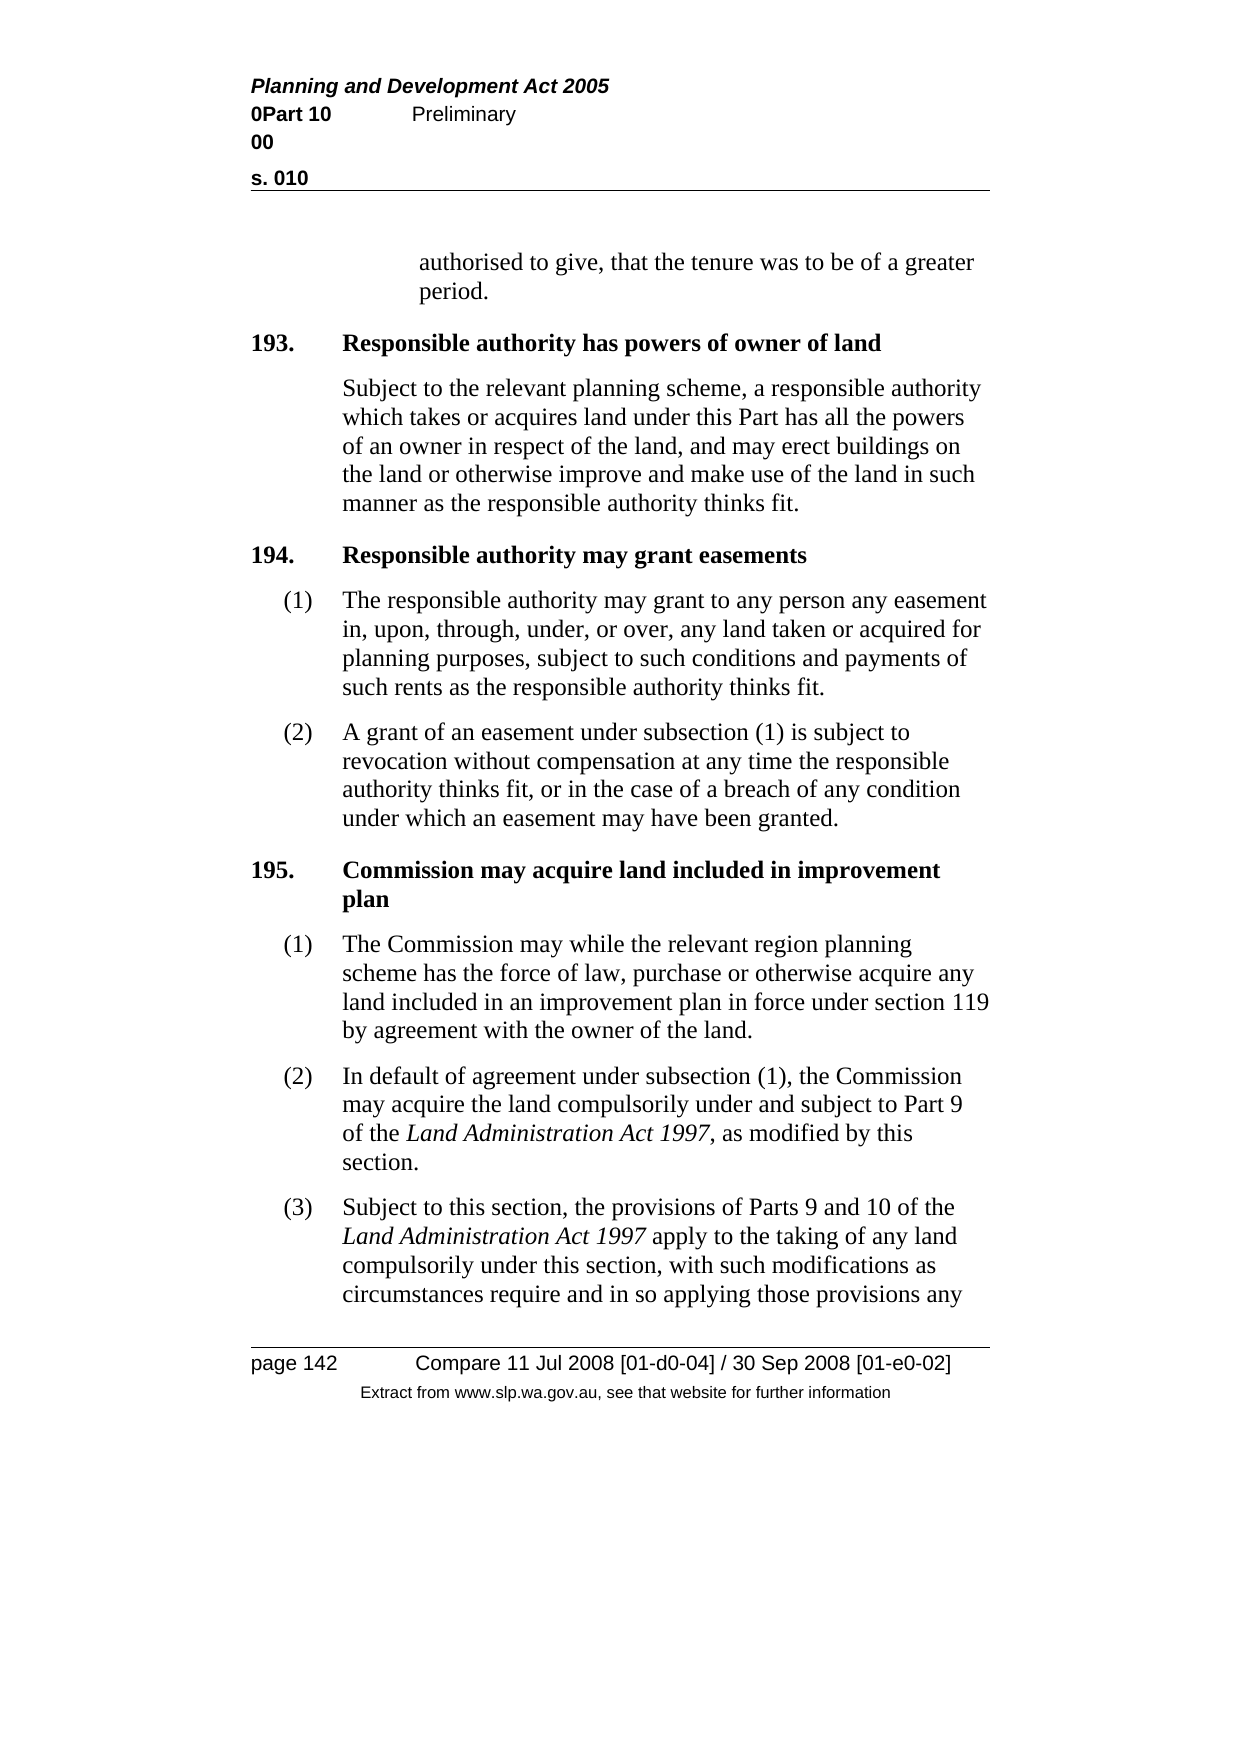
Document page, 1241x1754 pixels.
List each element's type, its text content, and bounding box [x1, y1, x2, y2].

text (2) In default of agreement under subsection (1), the Commission may acquire the land compulsorily under and subject to Part 9 of the Land Administration Act 1997, as modified by this section. [251, 1061, 990, 1176]
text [251, 1192, 990, 1307]
subtitle 194. Responsible authority may grant easements [251, 540, 990, 569]
subtitle 193. Responsible authority has powers of owner of land [251, 328, 990, 357]
text (1) The Commission may while the relevant region planning scheme has the force of law, purchase or otherwise acquire any land included in an improvement plan in force under section 119 by agreement with the owner of the land. [251, 929, 990, 1044]
subtitle 195. Commission may acquire land included in improvement plan [251, 855, 990, 912]
text (2) A grant of an easement under subsection (1) is subject to revocation without compensation at any time the responsible authority thinks fit, or in the case of a breach of any condition under which an easement may have been granted. [251, 717, 990, 832]
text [251, 247, 990, 305]
text Subject to the relevant planning scheme, a responsible authority which takes or acquires land under this Part has all the powers of an owner in respect of the land, and may erect buildings on the land or otherwise improve and make use of the land in such manner as the responsible authority thinks fit. [251, 373, 990, 517]
text (1) The responsible authority may grant to any person any easement in, upon, through, under, or over, any land taken or acquired for planning purposes, subject to such conditions and payments of such rents as the responsible authority thinks fit. [251, 585, 990, 700]
